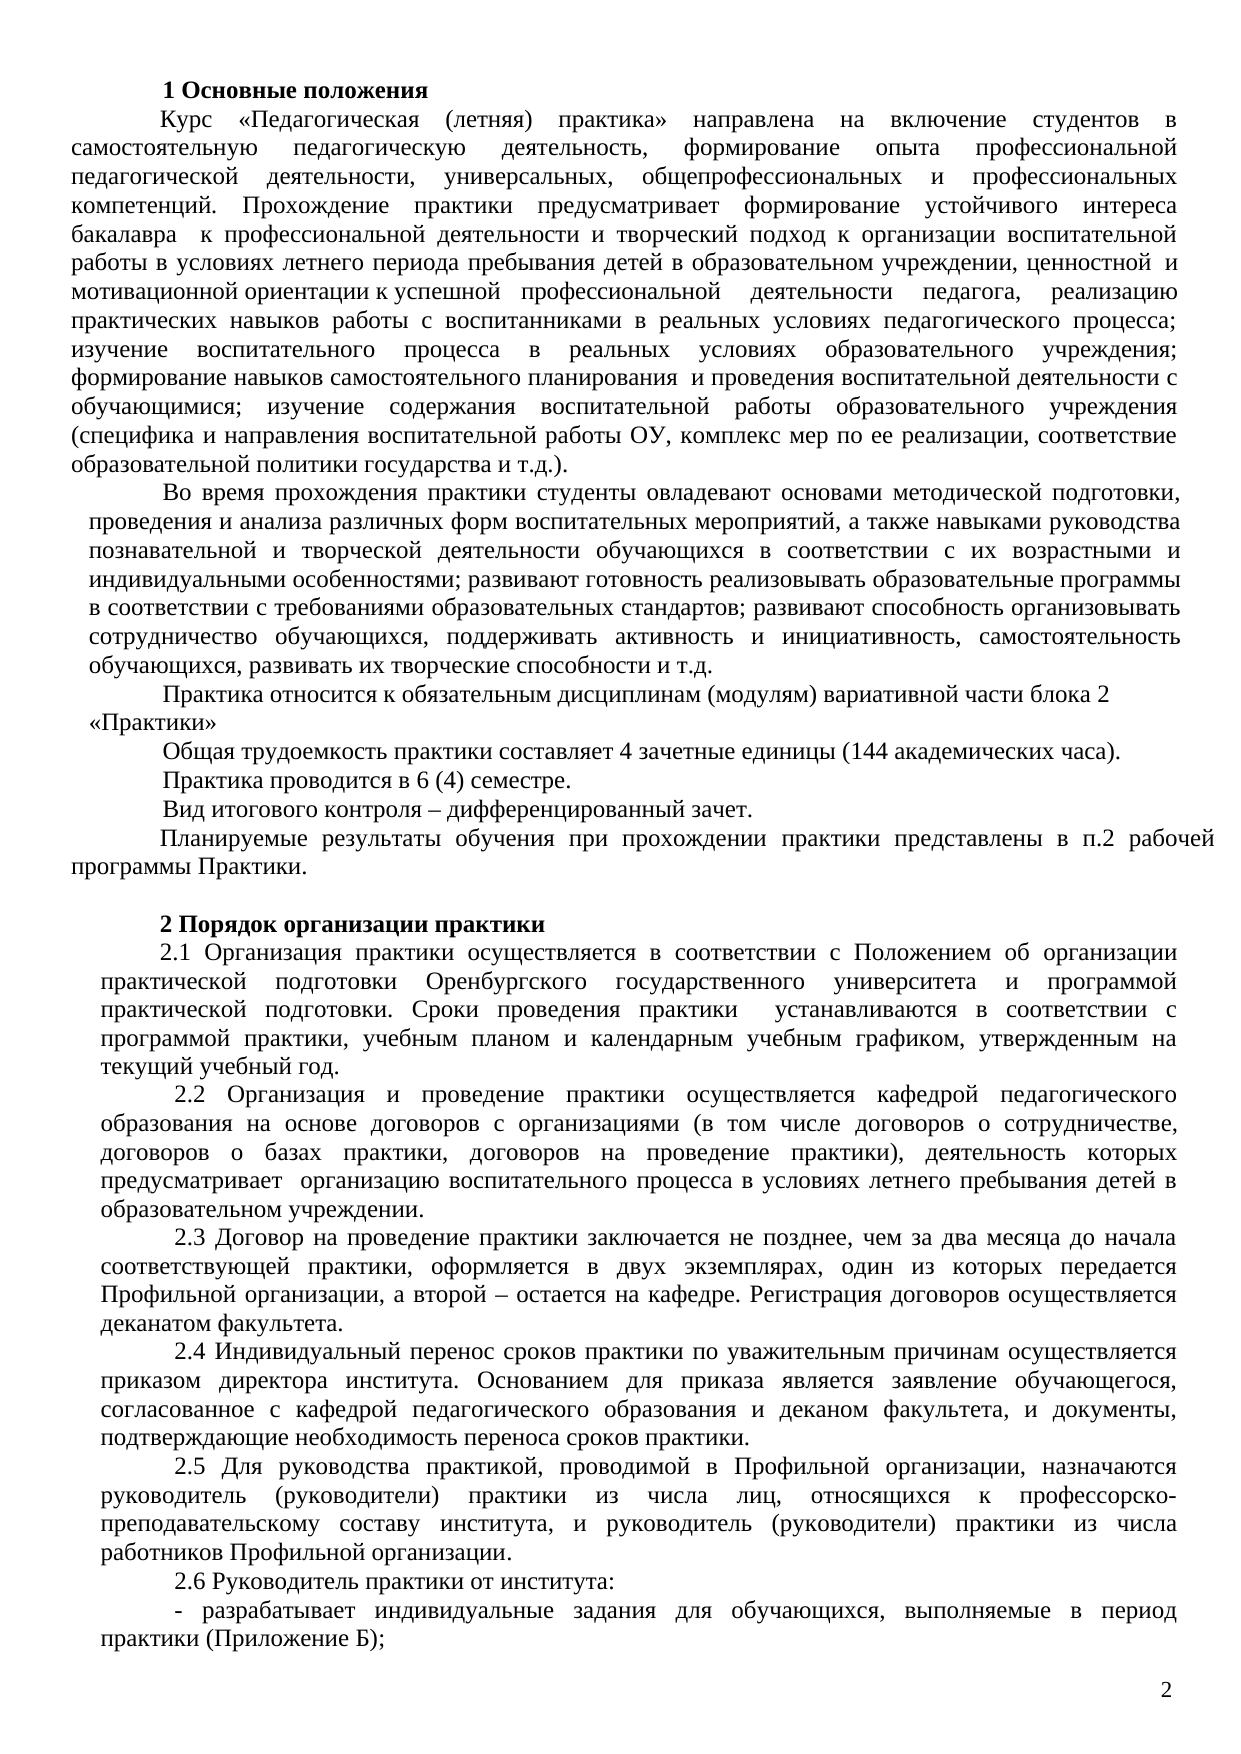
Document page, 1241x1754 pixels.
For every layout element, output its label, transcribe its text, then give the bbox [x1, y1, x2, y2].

text 2.6 Руководитель практики от института: [100, 1566, 1178, 1595]
text 2.5 Для руководства практикой, проводимой в Профильной организации, назначаются руководитель (руководители) практики из числа лиц, относящихся к профессорско-преподавательскому составу института, и руководитель (руководители) практики из числа работников Профильной организации. [100, 1451, 1178, 1566]
subtitle Планируемые результаты обучения при прохождении практики представлены в п.2 рабочей программы Практики. [71, 823, 1215, 880]
text - разрабатывает индивидуальные задания для обучающихся, выполняемые в период практики (Приложение Б); [100, 1595, 1178, 1652]
text Общая трудоемкость практики составляет 4 зачетные единицы (144 академических часа). Практика проводится в 6 (4) семестре. [162, 736, 1122, 794]
subtitle Основные положения [162, 75, 1215, 104]
text 2.4 Индивидуальный перенос сроков практики по уважительным причинам осуществляется приказом директора института. Основанием для приказа является заявление обучающегося, согласованное с кафедрой педагогического образования и деканом факультета, и документы, подтверждающие необходимость переноса сроков практики. [100, 1337, 1178, 1451]
text 2.1 Организация практики осуществляется в соответствии с Положением об организации практической подготовки Оренбургского государственного университета и программой практической подготовки. Сроки проведения практики устанавливаются в соответствии с программой практики, учебным планом и календарным учебным графиком, утвержденным на текущий учебный год. [100, 938, 1178, 1080]
text Курс «Педагогическая (летняя) практика» направлена на включение студентов в самостоятельную педагогическую деятельность, формирование опыта профессиональной педагогической деятельности, универсальных, общепрофессиональных и профессиональных компетенций. Прохождение практики предусматривает формирование устойчивого интереса бакалавра к профессиональной деятельности и творческий подход к организации воспитательной работы в условиях летнего периода пребывания детей в образовательном учреждении, ценностной и мотивационной ориентации к успешной профессиональной деятельности педагога, реализацию практических навыков работы с воспитанниками в реальных условиях педагогического процесса; изучение воспитательного процесса в реальных условиях образовательного учреждения; формирование навыков самостоятельного планирования и проведения воспитательной деятельности с обучающимися; изучение содержания воспитательной работы образовательного учреждения (специфика и направления воспитательной работы ОУ, комплекс мер по ее реализации, соответствие образовательной политики государства и т.д.). [71, 104, 1178, 477]
text 2.3 Договор на проведение практики заключается не позднее, чем за два месяца до начала соответствующей практики, оформляется в двух экземплярах, один из которых передается Профильной организации, а второй – остается на кафедре. Регистрация договоров осуществляется деканатом факультета. [100, 1223, 1178, 1337]
text Во время прохождения практики студенты овладевают основами методической подготовки, проведения и анализа различных форм воспитательных мероприятий, а также навыками руководства познавательной и творческой деятельности обучающихся в соответствии с их возрастными и индивидуальными особенностями; развивают готовность реализовывать образовательные программы в соответствии с требованиями образовательных стандартов; развивают способность организовывать сотрудничество обучающихся, поддерживать активность и инициативность, самостоятельность обучающихся, развивать их творческие способности и т.д. [88, 477, 1182, 679]
text «Практики» [88, 707, 1215, 736]
subtitle 2 Порядок организации практики [71, 909, 1178, 938]
text 2.2 Организация и проведение практики осуществляется кафедрой педагогического образования на основе договоров с организациями (в том числе договоров о сотрудничестве, договоров о базах практики, договоров на проведение практики), деятельность которых предусматривает организацию воспитательного процесса в условиях летнего пребывания детей в образовательном учреждении. [100, 1080, 1178, 1223]
text Вид итогового контроля – дифференцированный зачет. [162, 794, 1215, 823]
text Практика относится к обязательным дисциплинам (модулям) вариативной части блока 2 [162, 679, 1215, 707]
